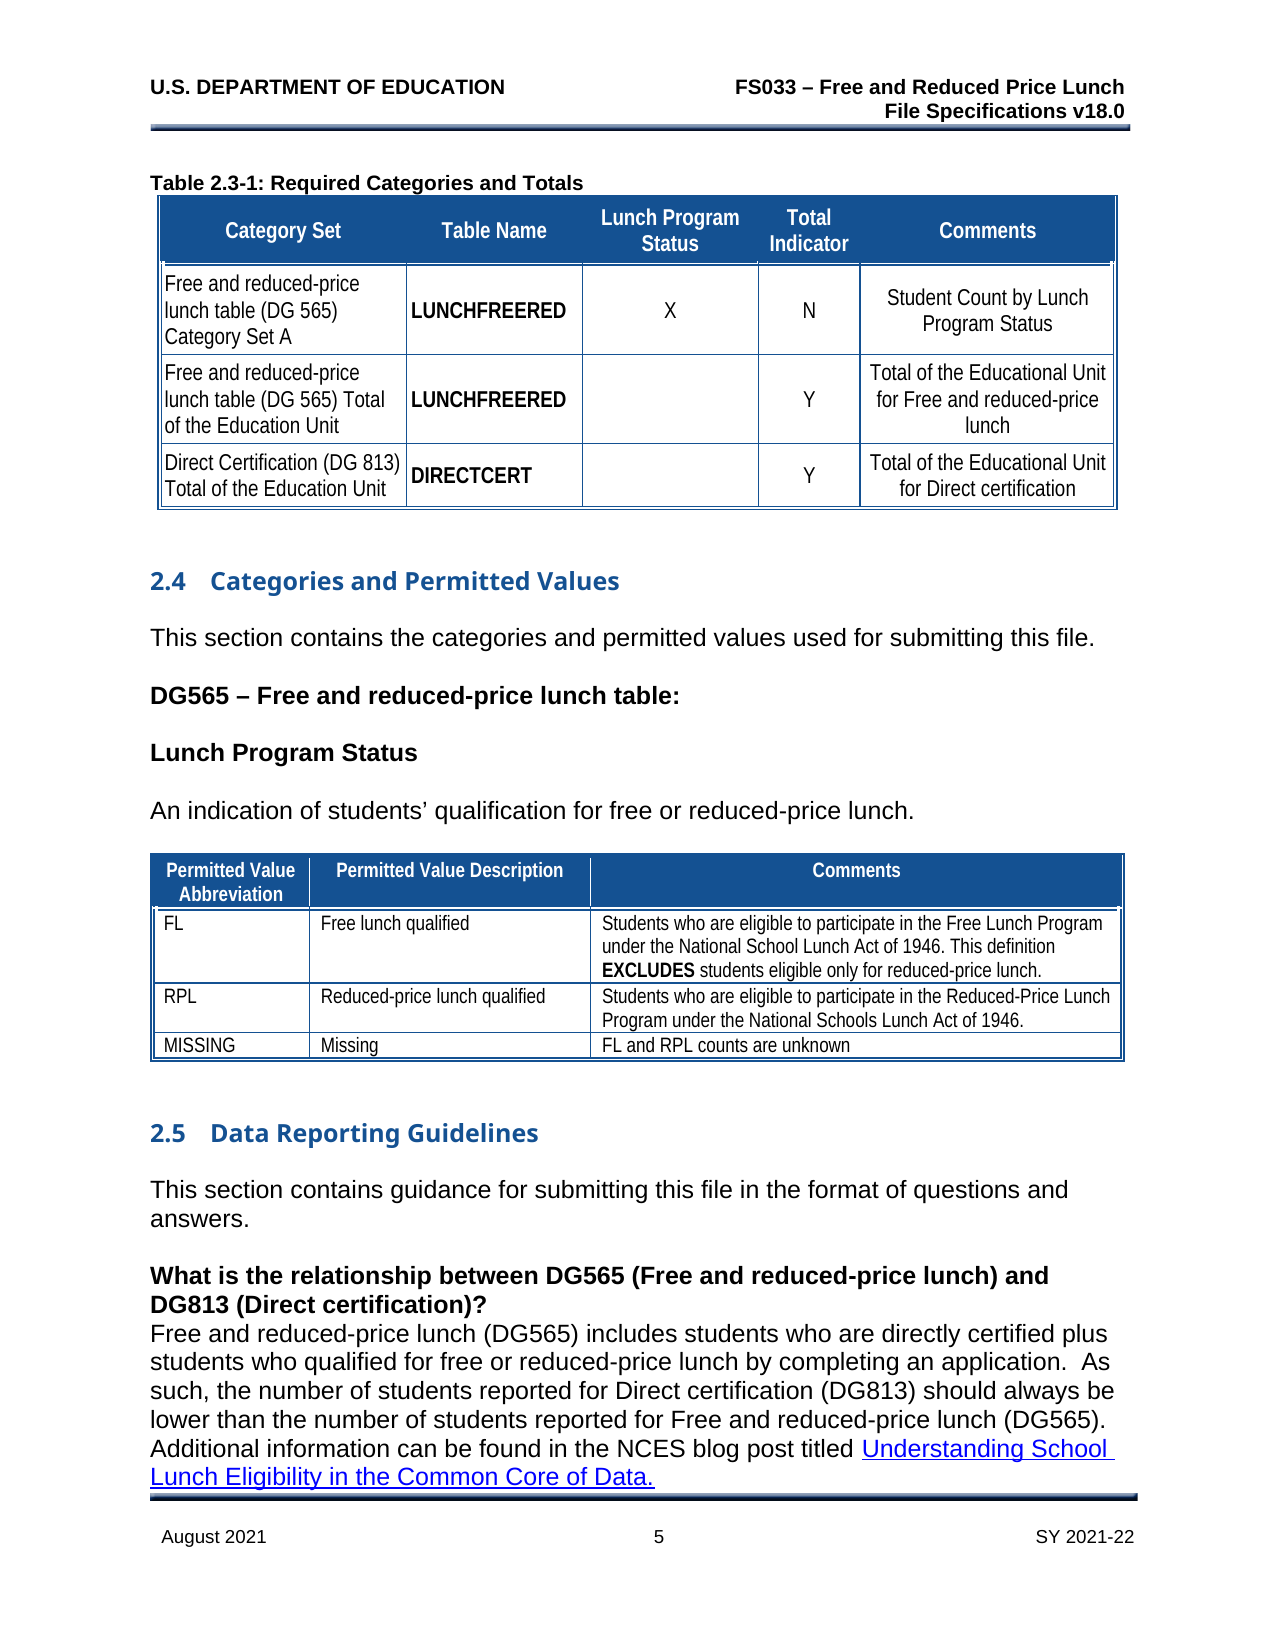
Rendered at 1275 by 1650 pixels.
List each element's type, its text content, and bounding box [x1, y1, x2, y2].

table_cell Free lunch qualified [310, 911, 590, 982]
table_cell Student Count by Lunch Program Status [861, 261, 1115, 354]
table_cell Students who are eligible to participate in the Reduced-Price Lunch Program under the National Schools Lunch Act of 1946. [591, 984, 1120, 1032]
table_cell Reduced-price lunch qualified [310, 984, 590, 1032]
table_header Comments [860, 199, 1113, 261]
table_cell Total of the Educational Unit for Free and reduced-price lunch [861, 355, 1113, 443]
table_cell [583, 355, 758, 443]
picture [150, 1493, 1138, 1501]
text What is the relationship between DG565 (Free and reduced-price lunch) and DG813 (Direct certification)? [150, 1261, 1125, 1318]
table_cell FL and RPL counts are unknown [591, 1033, 1120, 1057]
text Table 2.3-1: Required Categories and Totals [150, 171, 1125, 195]
table_cell LUNCHFREERED [407, 266, 582, 354]
subtitle Categories and Permitted Values [150, 564, 1125, 598]
text This section contains the categories and permitted values used for submitting this file. [150, 623, 1125, 652]
table_cell Missing [310, 1033, 590, 1057]
table_header Comments [591, 858, 1120, 906]
text DG565 – Free and reduced-price lunch table: [150, 681, 1125, 709]
table_cell Y [759, 444, 859, 506]
text An indication of students’ qualification for free or reduced-price lunch. [150, 796, 1125, 824]
table_cell X [583, 266, 758, 354]
table_cell RPL [155, 984, 309, 1032]
table_header Category Set [162, 200, 406, 261]
table_cell MISSING [155, 1033, 309, 1057]
text This section contains guidance for submitting this file in the format of questions and answers. [150, 1175, 1125, 1232]
table_cell DIRECTCERT [407, 444, 582, 506]
table_header Permitted Value Description [310, 858, 590, 906]
table_header Table Name [406, 196, 582, 261]
table_header Permitted Value Abbreviation [155, 858, 309, 906]
table_cell Y [759, 355, 859, 443]
table_cell FL [152, 906, 309, 982]
table_cell N [759, 266, 859, 354]
table_header Lunch Program Status [582, 196, 758, 261]
table_cell Free and reduced-price lunch table (DG 565) Total of the Education Unit [162, 355, 406, 443]
table_cell [583, 444, 758, 506]
text Free and reduced-price lunch (DG565) includes students who are directly certified plus students who qualified for free or reduced-price lunch by completing an application. As such, the number of students reported for Direct certification (DG813) should always be lower than the number of students reported for Free and reduced-price lunch (DG565). Additional information can be found in the NCES blog post titled Understanding School Lunch Eligibility in the Common Core of Data. [150, 1318, 1125, 1491]
table_header Total Indicator [758, 196, 860, 261]
table_cell LUNCHFREERED [407, 355, 582, 443]
table_cell Direct Certification (DG 813) Total of the Education Unit [162, 444, 406, 506]
table_cell Free and reduced-price lunch table (DG 565) Category Set A [160, 261, 406, 354]
text Lunch Program Status [150, 738, 1125, 767]
table_cell Students who are eligible to participate in the Free Lunch Program under the National School Lunch Act of 1946. This definition EXCLUDES students eligible only for reduced-price lunch. [591, 906, 1122, 982]
picture [150, 122, 1138, 131]
subtitle Data Reporting Guidelines [150, 1116, 1125, 1150]
table_cell Total of the Educational Unit for Direct certification [861, 444, 1113, 506]
